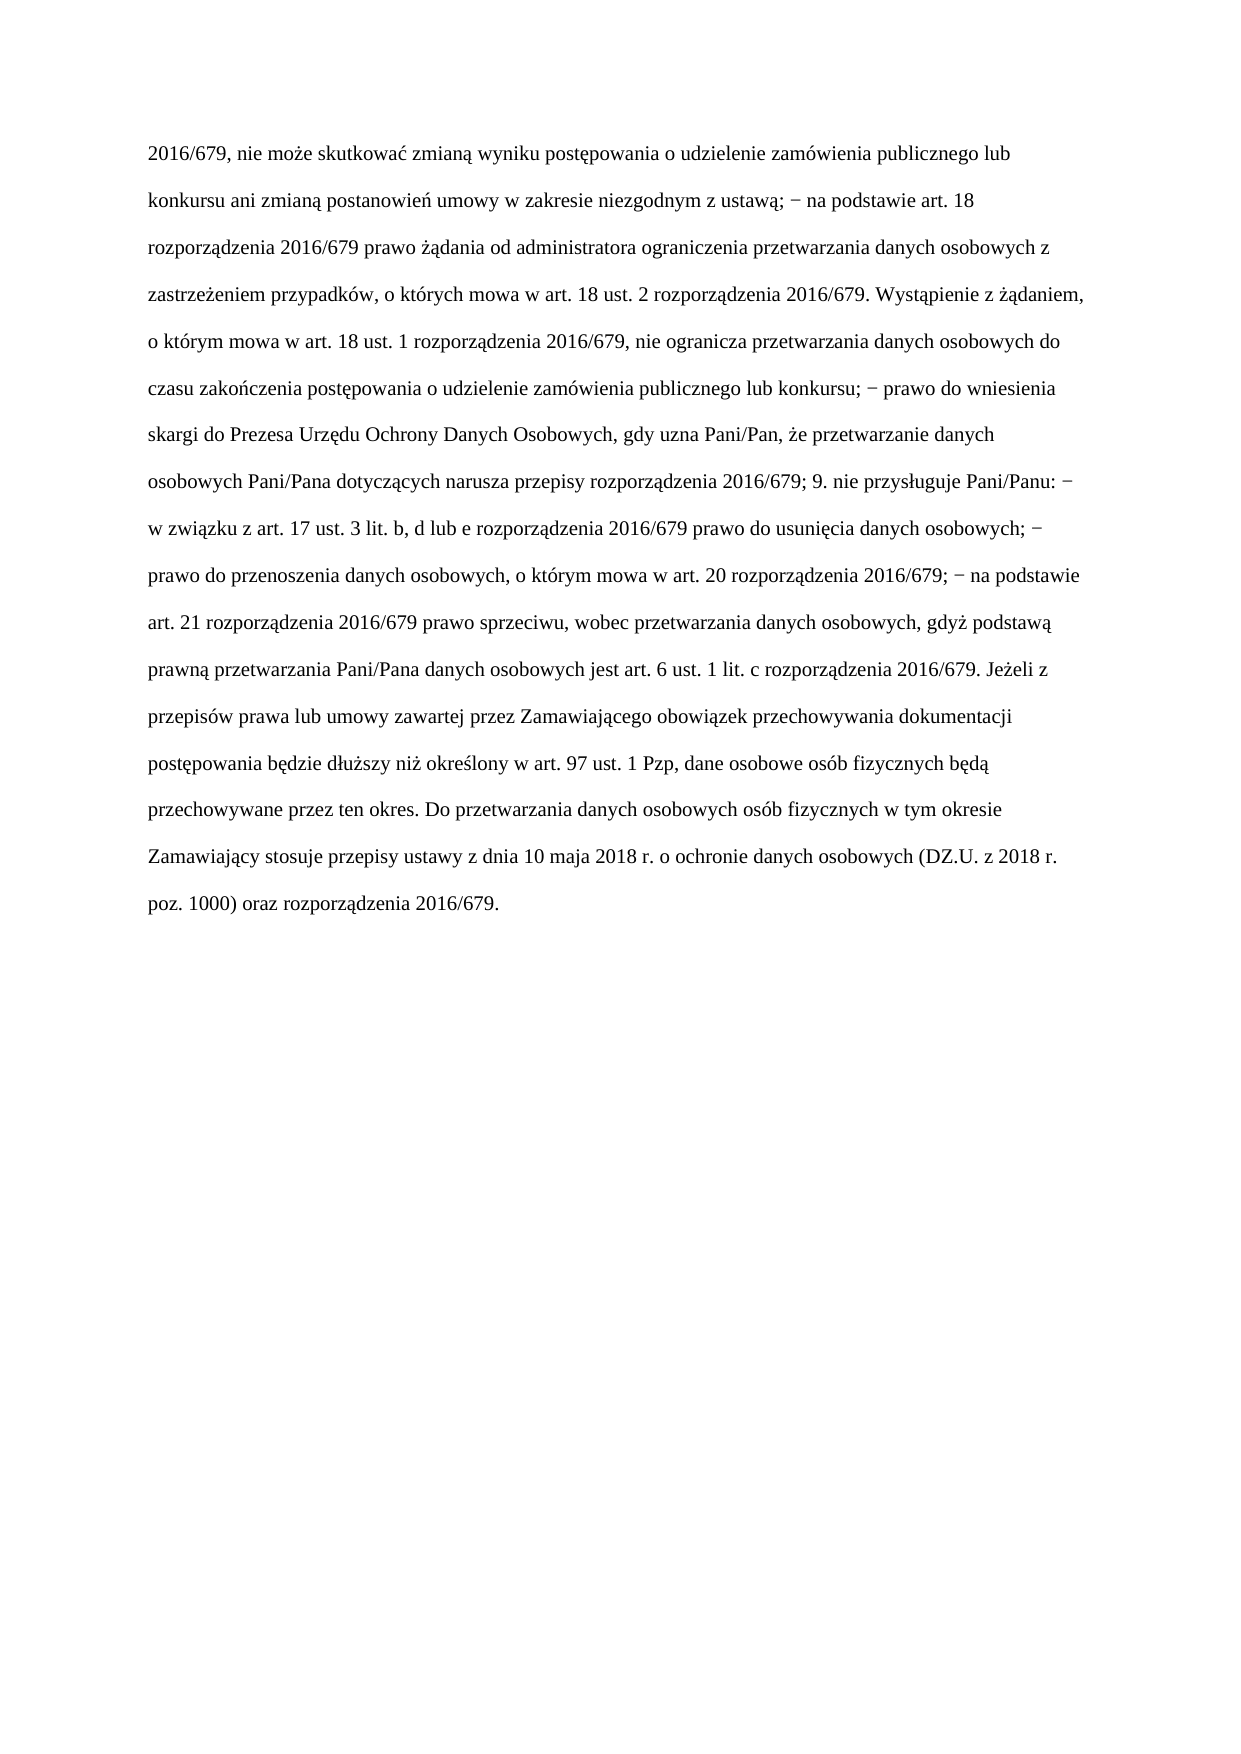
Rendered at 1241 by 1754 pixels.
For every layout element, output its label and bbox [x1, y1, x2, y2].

text [148, 118, 1093, 915]
